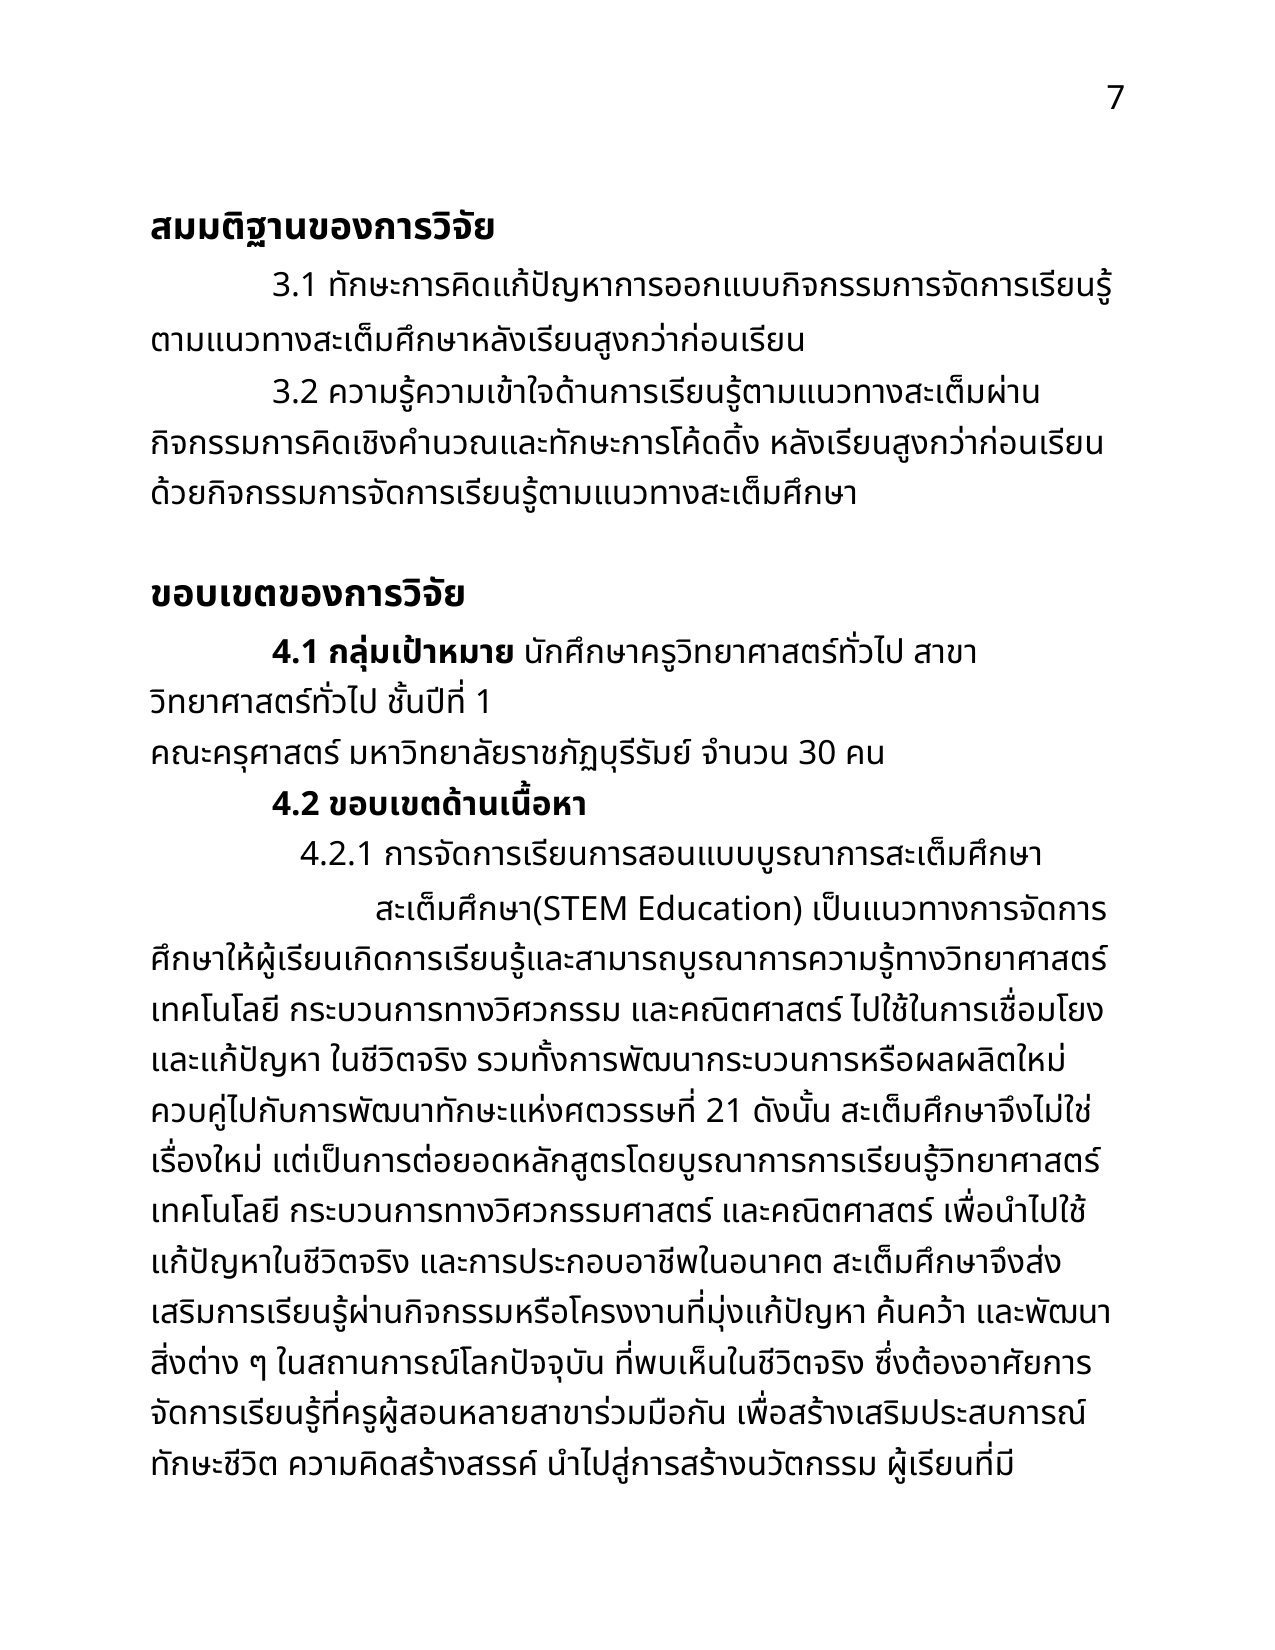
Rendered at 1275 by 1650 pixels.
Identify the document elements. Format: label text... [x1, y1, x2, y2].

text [150, 884, 1125, 1490]
text 4.2 ขอบเขตด้านเนื้อหา [150, 779, 1125, 830]
text 4.2.1 การจัดการเรียนการสอนแบบบูรณาการสะเต็มศึกษา [150, 830, 1125, 881]
subtitle สมมติฐานของการวิจัย [150, 199, 1125, 256]
text 4.1 กลุ่มเป้าหมาย นักศึกษาครูวิทยาศาสตร์ทั่วไป สาขาวิทยาศาสตร์ทั่วไป ชั้นปีที่ 1 [150, 627, 1125, 729]
text 3.1 ทักษะการคิดแก้ปัญหาการออกแบบกิจกรรมการจัดการเรียนรู้ตามแนวทางสะเต็มศึกษาหลังเรียนสูงกว่าก่อนเรียน [150, 261, 1125, 368]
subtitle ขอบเขตของการวิจัย [150, 566, 1125, 623]
text 3.2 ความรู้ความเข้าใจด้านการเรียนรู้ตามแนวทางสะเต็มผ่านกิจกรรมการคิดเชิงคำนวณและทักษะการโค้ดดิ้ง หลังเรียนสูงกว่าก่อนเรียนด้วยกิจกรรมการจัดการเรียนรู้ตามแนวทางสะเต็มศึกษา [150, 368, 1125, 519]
text คณะครุศาสตร์ มหาวิทยาลัยราชภัฏบุรีรัมย์ จำนวน 30 คน [150, 729, 1125, 779]
